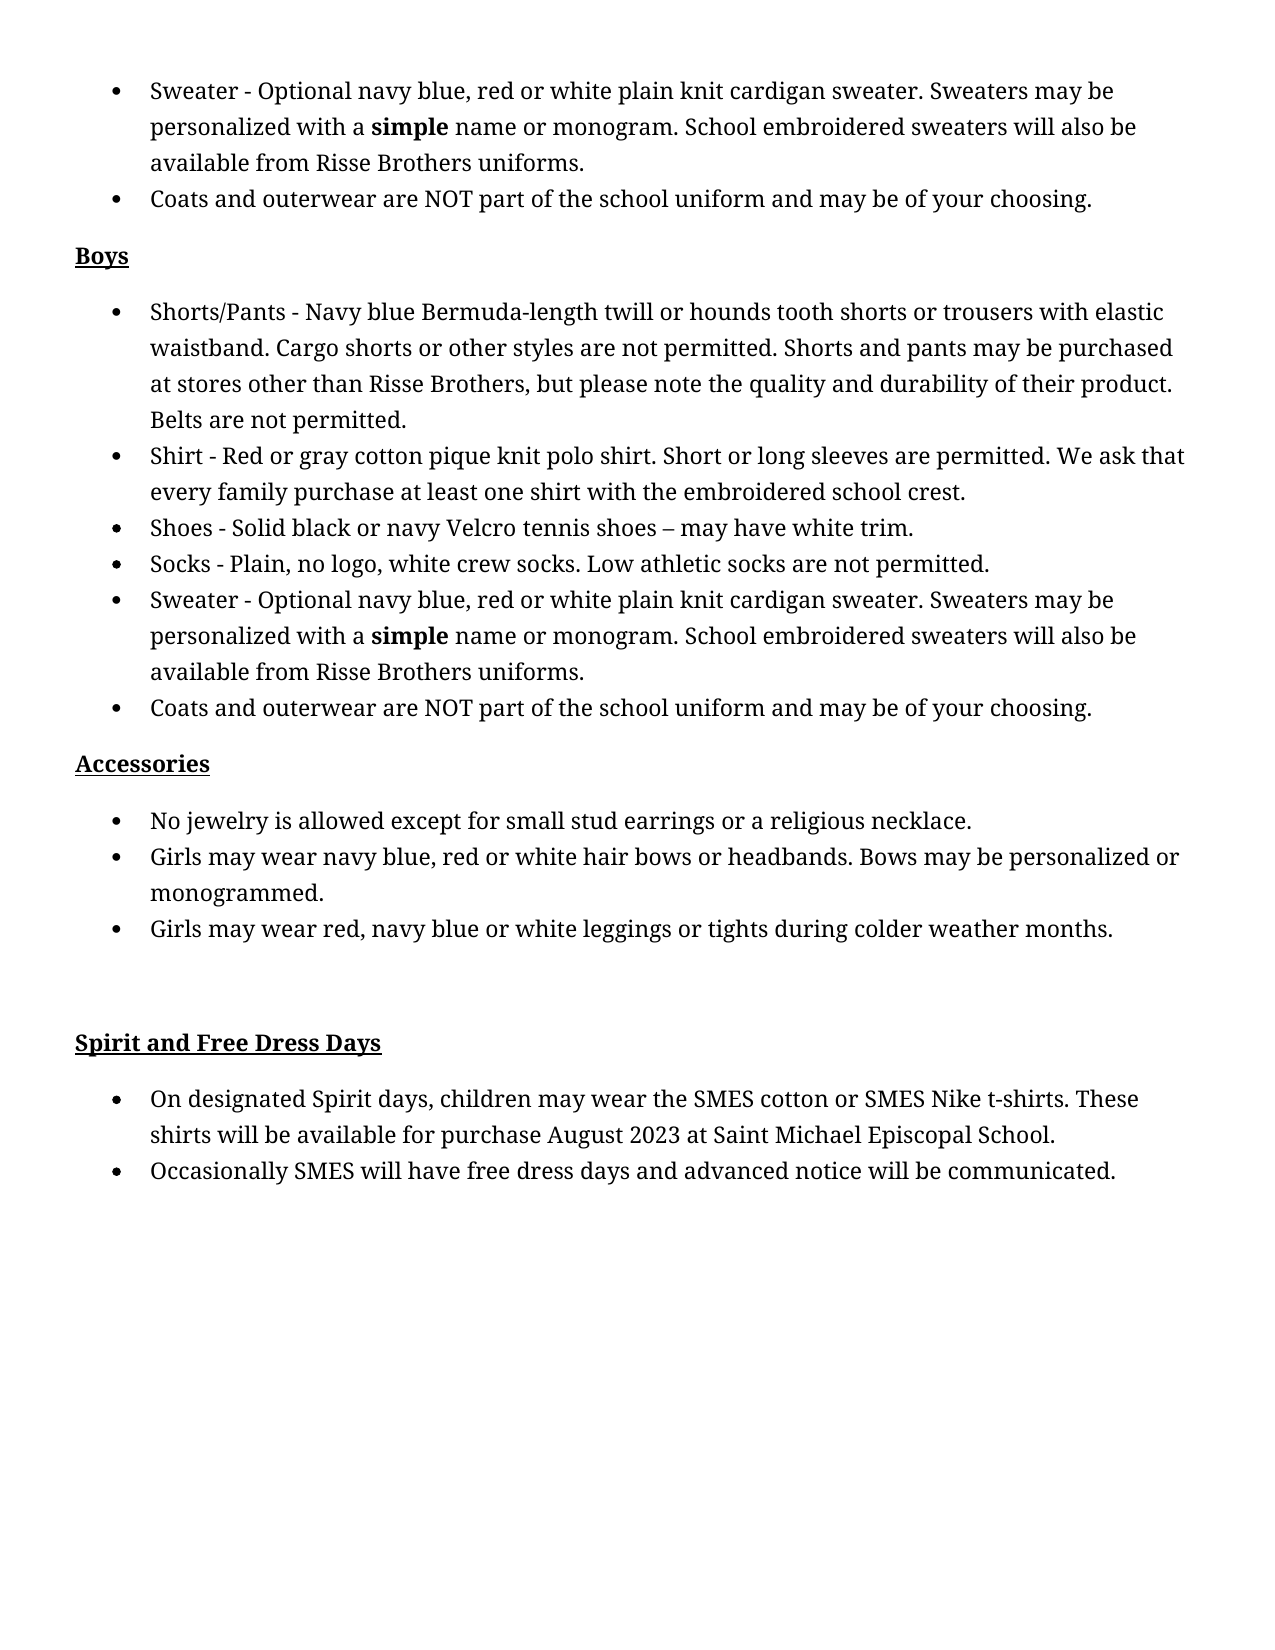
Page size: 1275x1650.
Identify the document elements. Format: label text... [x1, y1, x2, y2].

list Occasionally SMES will have free dress days and advanced notice will be communicated. [112, 1155, 1200, 1186]
list Socks - Plain, no logo, white crew socks. Low athletic socks are not permitted. [112, 548, 1200, 579]
list Girls may wear red, navy blue or white leggings or tights during colder weather months. [112, 913, 1200, 944]
list Sweater - Optional navy blue, red or white plain knit cardigan sweater. Sweaters may be personalized with a simple name or monogram. School embroidered sweaters will also be available from Risse Brothers uniforms. [112, 584, 1200, 687]
list No jewelry is allowed except for small stud earrings or a religious necklace. [112, 805, 1200, 836]
list Sweater - Optional navy blue, red or white plain knit cardigan sweater. Sweaters may be personalized with a simple name or monogram. School embroidered sweaters will also be available from Risse Brothers uniforms. [112, 75, 1200, 178]
list Shorts/Pants - Navy blue Bermuda-length twill or hounds tooth shorts or trousers with elastic waistband. Cargo shorts or other styles are not permitted. Shorts and pants may be purchased at stores other than Risse Brothers, but please note the quality and durability of their product. Belts are not permitted. [112, 296, 1200, 435]
list Coats and outerwear are NOT part of the school uniform and may be of your choosing. [112, 692, 1200, 723]
text Accessories [75, 748, 1200, 780]
text Boys [75, 239, 1200, 271]
list Shirt - Red or gray cotton pique knit polo shirt. Short or long sleeves are permitted. We ask that every family purchase at least one shirt with the embroidered school crest. [112, 440, 1200, 507]
list On designated Spirit days, children may wear the SMES cotton or SMES Nike t-shirts. These shirts will be available for purchase August 2023 at Saint Michael Episcopal School. [112, 1083, 1200, 1151]
list Shoes - Solid black or navy Velcro tennis shoes – may have white trim. [112, 512, 1200, 543]
list Coats and outerwear are NOT part of the school uniform and may be of your choosing. [112, 183, 1200, 214]
text Spirit and Free Dress Days [75, 1027, 1200, 1058]
list Girls may wear navy blue, red or white hair bows or headbands. Bows may be personalized or monogrammed. [112, 841, 1200, 908]
